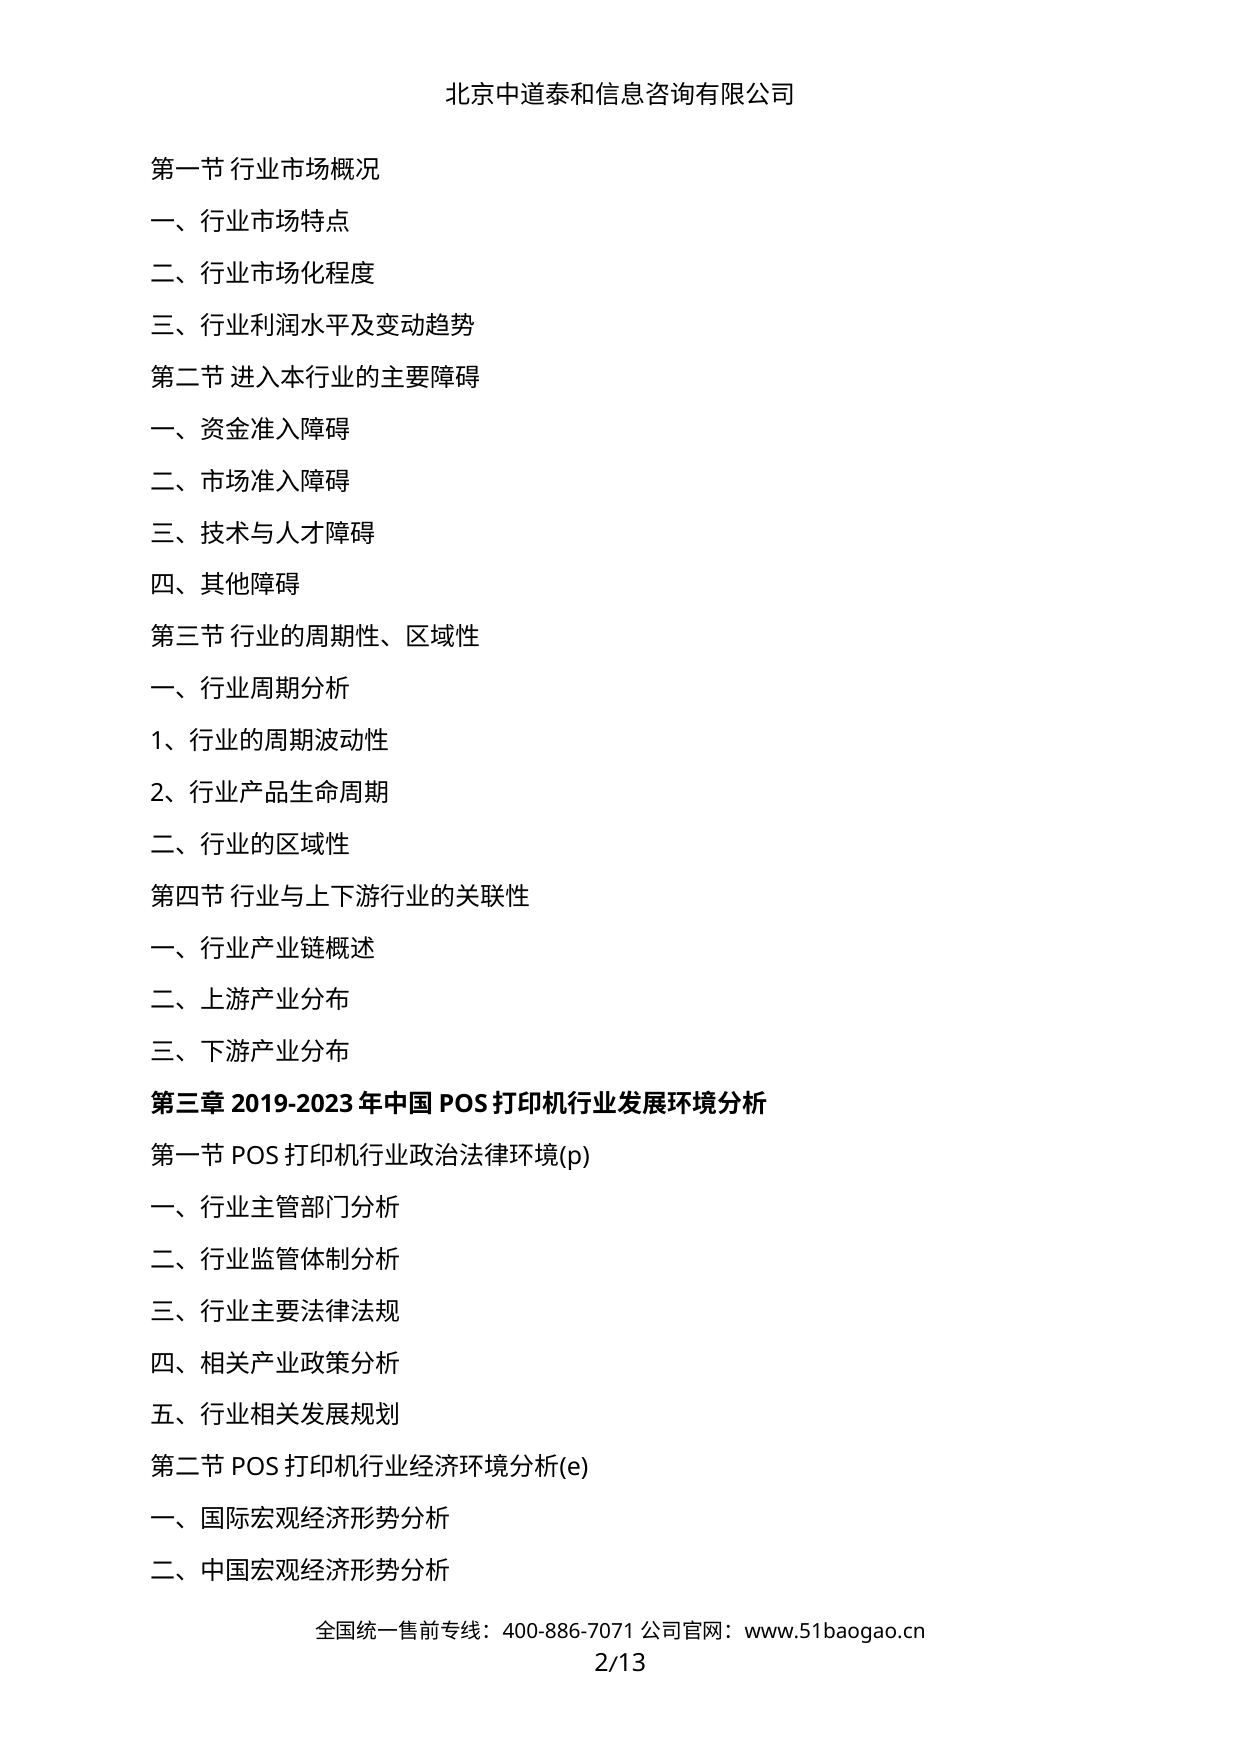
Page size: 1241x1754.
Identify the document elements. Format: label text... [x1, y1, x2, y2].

text 四、其他障碍 [150, 565, 1090, 601]
text 第三节 行业的周期性、区域性 [150, 617, 1090, 653]
text 三、行业主要法律法规 [150, 1291, 1090, 1327]
text 第一节 POS打印机行业政治法律环境(p) [150, 1136, 1090, 1172]
text 第四节 行业与上下游行业的关联性 [150, 876, 1090, 912]
text 二、中国宏观经济形势分析 [150, 1551, 1090, 1587]
text 第一节 行业市场概况 [150, 150, 1090, 186]
text 二、行业市场化程度 [150, 254, 1090, 290]
text 五、行业相关发展规划 [150, 1395, 1090, 1431]
text 一、行业产业链概述 [150, 928, 1090, 964]
text 第二节 POS打印机行业经济环境分析(e) [150, 1447, 1090, 1483]
text 第二节 进入本行业的主要障碍 [150, 357, 1090, 394]
text 三、下游产业分布 [150, 1032, 1090, 1068]
text 二、行业的区域性 [150, 824, 1090, 861]
text 一、国际宏观经济形势分析 [150, 1499, 1090, 1535]
text 1、行业的周期波动性 [150, 721, 1090, 757]
text 二、市场准入障碍 [150, 461, 1090, 497]
text 三、行业利润水平及变动趋势 [150, 306, 1090, 342]
text 二、行业监管体制分析 [150, 1239, 1090, 1276]
text 一、行业主管部门分析 [150, 1187, 1090, 1224]
text 一、行业周期分析 [150, 669, 1090, 705]
text 一、行业市场特点 [150, 202, 1090, 238]
text 第三章 2019-2023年中国POS打印机行业发展环境分析 [150, 1084, 1090, 1120]
text 一、资金准入障碍 [150, 409, 1090, 446]
text 四、相关产业政策分析 [150, 1343, 1090, 1379]
text 2、行业产品生命周期 [150, 772, 1090, 809]
text 三、技术与人才障碍 [150, 513, 1090, 549]
text 二、上游产业分布 [150, 980, 1090, 1016]
